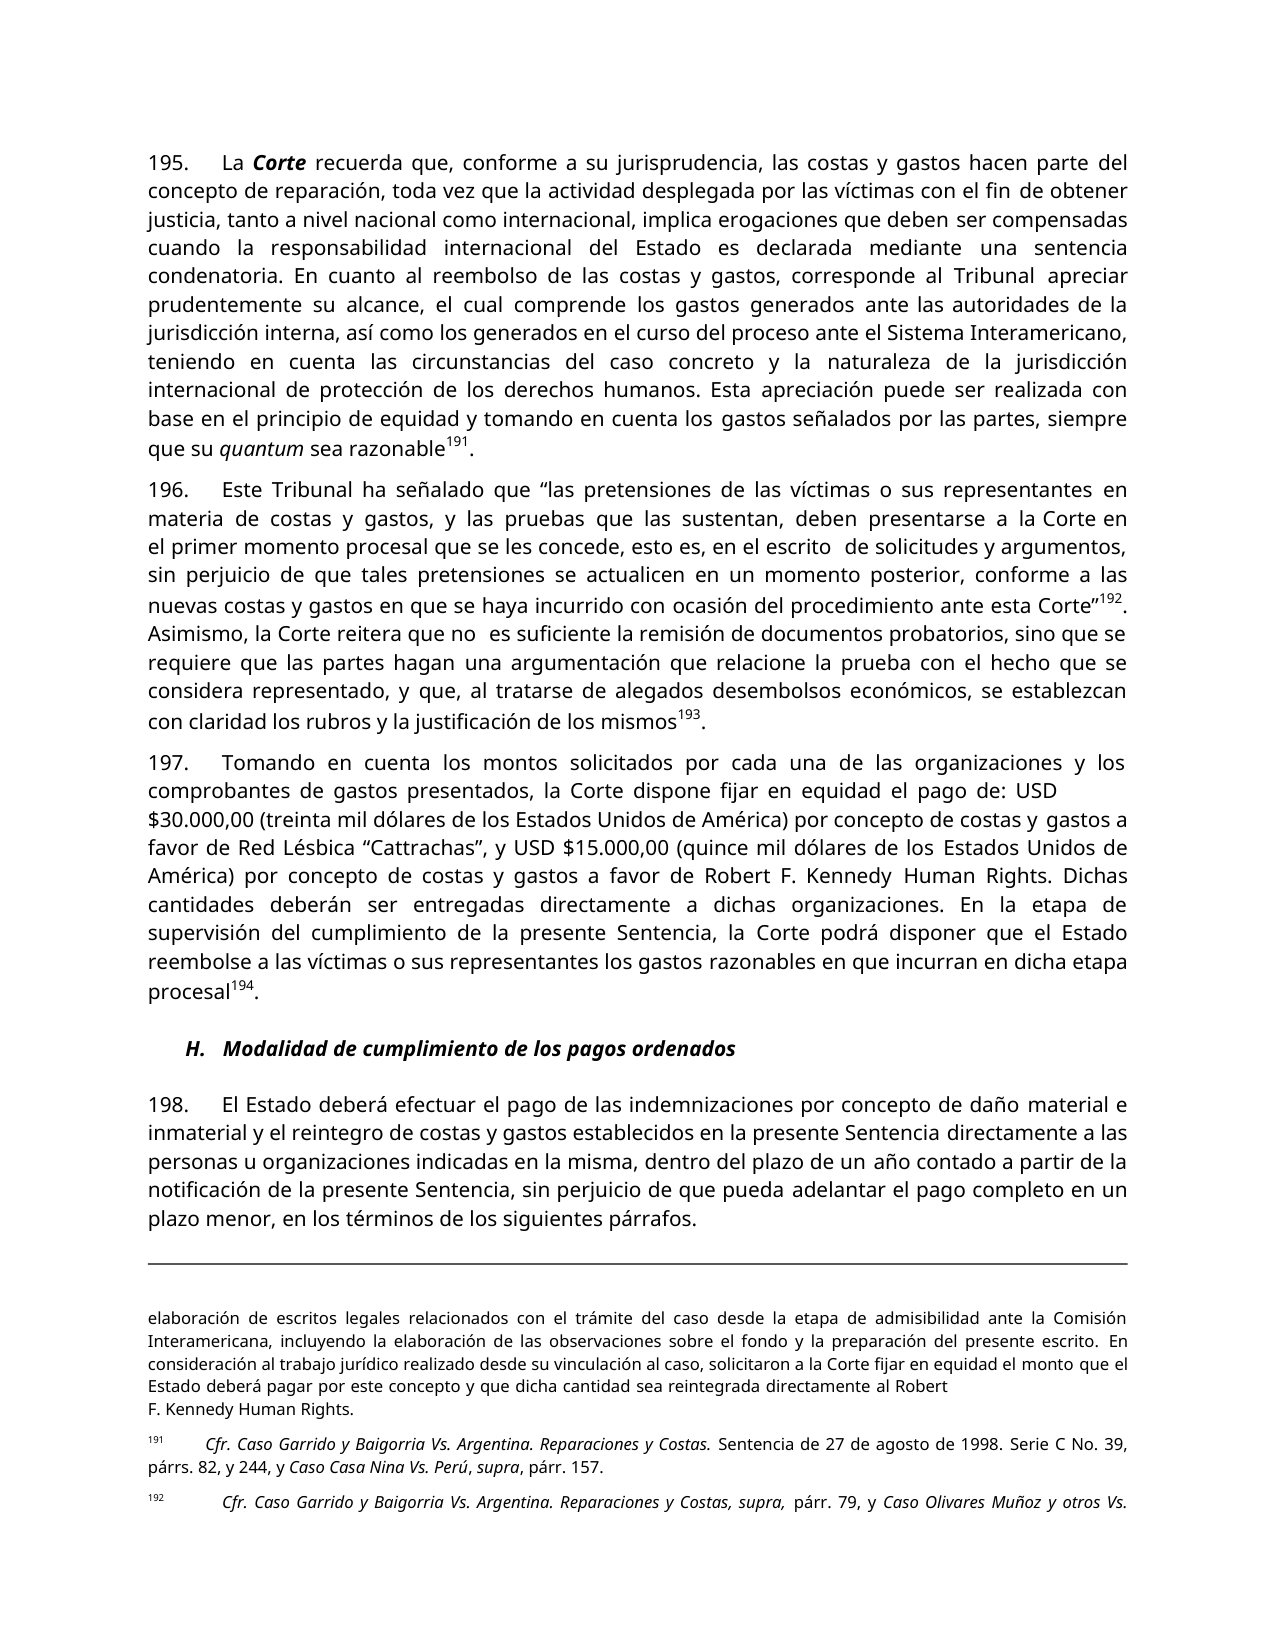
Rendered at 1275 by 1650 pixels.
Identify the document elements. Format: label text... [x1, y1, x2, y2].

text elaboración de escritos legales relacionados con el trámite del caso desde la etapa de admisibilidad ante la Comisión Interamericana, incluyendo la elaboración de las observaciones sobre el fondo y la preparación del presente escrito. En consideración al trabajo jurídico realizado desde su vinculación al caso, solicitaron a la Corte fijar en equidad el monto que el Estado deberá pagar por este concepto y que dicha cantidad sea reintegrada directamente al Robert [148, 1307, 1128, 1398]
text 191 Cfr. Caso Garrido y Baigorria Vs. Argentina. Reparaciones y Costas. Sentencia de 27 de agosto de 1998. Serie C No. 39, párrs. 82, y 244, y Caso Casa Nina Vs. Perú, supra, párr. 157. [148, 1433, 1128, 1478]
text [148, 1491, 1128, 1514]
list Tomando en cuenta los montos solicitados por cada una de las organizaciones y los comprobantes de gastos presentados, la Corte dispone fijar en equidad el pago de: USD [148, 748, 1127, 805]
list Este Tribunal ha señalado que “las pretensiones de las víctimas o sus representantes en materia de costas y gastos, y las pruebas que las sustentan, deben presentarse a la Corte en el primer momento procesal que se les concede, esto es, en el escrito de solicitudes y argumentos, sin perjuicio de que tales pretensiones se actualicen en un momento posterior, conforme a las nuevas costas y gastos en que se haya incurrido con ocasión del procedimiento ante esta Corte”192. Asimismo, la Corte reitera que no es suficiente la remisión de documentos probatorios, sino que se requiere que las partes hagan una argumentación que relacione la prueba con el hecho que se considera representado, y que, al tratarse de alegados desembolsos económicos, se establezcan con claridad los rubros y la justificación de los mismos193. [148, 475, 1128, 735]
subtitle Modalidad de cumplimiento de los pagos ordenados [185, 1034, 1169, 1062]
text $30.000,00 (treinta mil dólares de los Estados Unidos de América) por concepto de costas y gastos a favor de Red Lésbica “Cattrachas”, y USD $15.000,00 (quince mil dólares de los Estados Unidos de América) por concepto de costas y gastos a favor de Robert F. Kennedy Human Rights. Dichas cantidades deberán ser entregadas directamente a dichas organizaciones. En la etapa de supervisión del cumplimiento de la presente Sentencia, la Corte podrá disponer que el Estado reembolse a las víctimas o sus representantes los gastos razonables en que incurran en dicha etapa procesal194. [148, 805, 1128, 1006]
text F. Kennedy Human Rights. [148, 1398, 1169, 1421]
list La Corte recuerda que, conforme a su jurisprudencia, las costas y gastos hacen parte del concepto de reparación, toda vez que la actividad desplegada por las víctimas con el fin de obtener justicia, tanto a nivel nacional como internacional, implica erogaciones que deben ser compensadas cuando la responsabilidad internacional del Estado es declarada mediante una sentencia condenatoria. En cuanto al reembolso de las costas y gastos, corresponde al Tribunal apreciar prudentemente su alcance, el cual comprende los gastos generados ante las autoridades de la jurisdicción interna, así como los generados en el curso del proceso ante el Sistema Interamericano, teniendo en cuenta las circunstancias del caso concreto y la naturaleza de la jurisdicción internacional de protección de los derechos humanos. Esta apreciación puede ser realizada con base en el principio de equidad y tomando en cuenta los gastos señalados por las partes, siempre que su quantum sea razonable191. [148, 148, 1128, 463]
list El Estado deberá efectuar el pago de las indemnizaciones por concepto de daño material e inmaterial y el reintegro de costas y gastos establecidos en la presente Sentencia directamente a las personas u organizaciones indicadas en la misma, dentro del plazo de un año contado a partir de la notificación de la presente Sentencia, sin perjuicio de que pueda adelantar el pago completo en un plazo menor, en los términos de los siguientes párrafos. [148, 1090, 1128, 1232]
